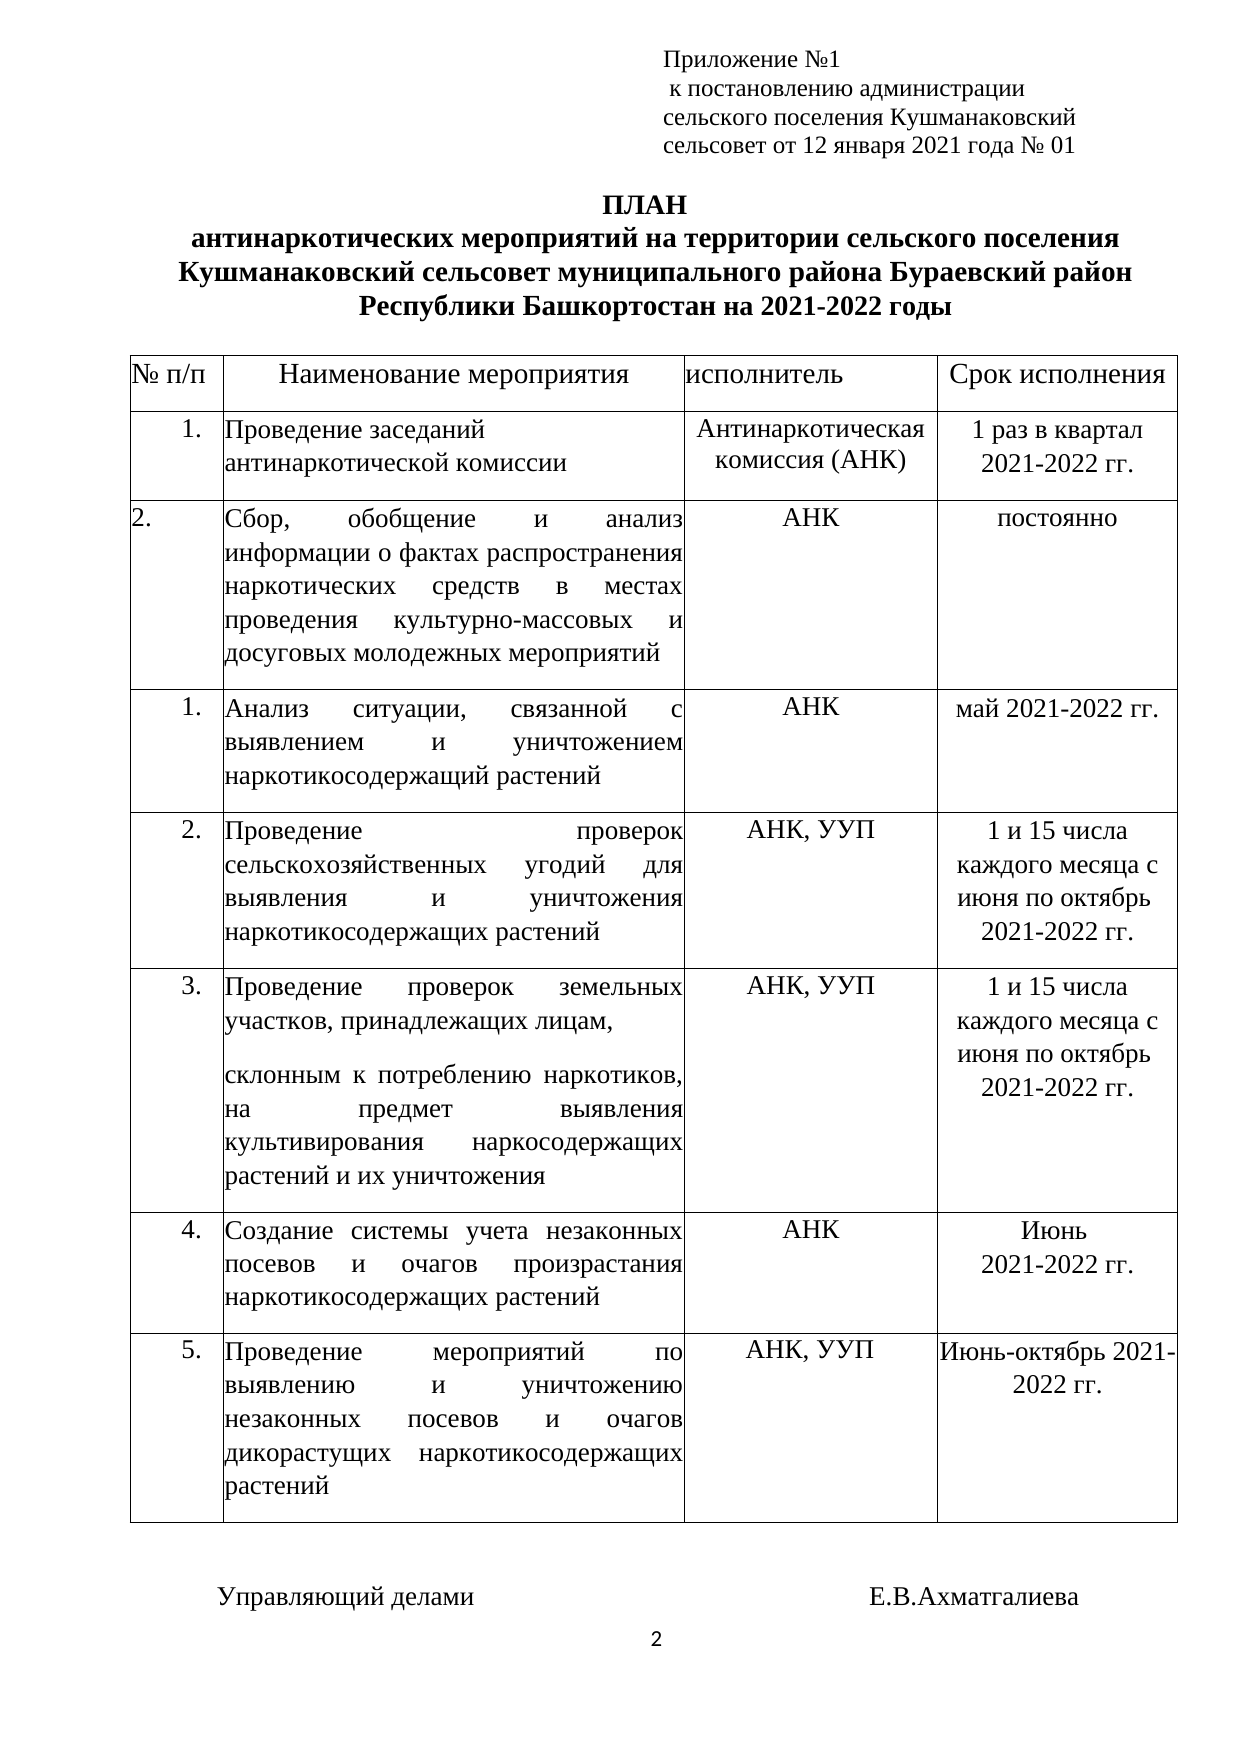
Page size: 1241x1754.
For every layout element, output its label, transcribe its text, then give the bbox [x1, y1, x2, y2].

table_cell Проведение мероприятий по выявлению и уничтожению незаконных посевов и очагов дикорастущих наркотикосодержащих растений [224, 1334, 684, 1522]
table_cell 1 раз в квартал 2021-2022 гг. [938, 412, 1177, 499]
table_cell 2. [131, 813, 223, 968]
table_cell 1. [131, 690, 223, 812]
table_header Срок исполнения [938, 356, 1177, 411]
table_cell АНК, УУП [685, 813, 937, 968]
table_cell Сбор, обобщение и анализ информации о фактах распространения наркотических средств в местах проведения культурно-массовых и досуговых молодежных мероприятий [224, 501, 684, 689]
table_cell АНК, УУП [685, 969, 937, 1212]
table_cell 2. [131, 501, 223, 689]
table_cell Проведение проверок сельскохозяйственных угодий для выявления и уничтожения наркотикосодержащих растений [224, 813, 684, 968]
table_cell 3. [131, 969, 223, 1212]
table_cell Проведение проверок земельных участков, принадлежащих лицам, склонным к потреблению наркотиков, на предмет выявления культивирования наркосодержащих растений и их уничтожения [224, 969, 684, 1212]
table_cell АНК [685, 501, 937, 689]
table_cell Создание системы учета незаконных посевов и очагов произрастания наркотикосодержащих растений [224, 1213, 684, 1333]
table_cell Июнь-октябрь 2021-2022 гг. [938, 1334, 1177, 1522]
table_cell АНК [685, 690, 937, 812]
table_cell постоянно [938, 501, 1177, 689]
table_cell АНК, УУП [685, 1334, 937, 1522]
table_cell Проведение заседаний антинаркотической комиссии [224, 412, 684, 499]
table_header Наименование мероприятия [224, 356, 684, 411]
table_cell Анализ ситуации, связанной с выявлением и уничтожением наркотикосодержащий растений [224, 690, 684, 812]
text Управляющий делами Е.В.Ахматгалиева [131, 1580, 1165, 1611]
table_cell АНК [685, 1213, 937, 1333]
table_cell май 2021-2022 гг. [938, 690, 1177, 812]
table_cell 1 и 15 числа каждого месяца с июня по октябрь 2021-2022 гг. [938, 969, 1177, 1212]
table_cell Июнь 2021-2022 гг. [938, 1213, 1177, 1333]
text Приложение №1 к постановлению администрации сельского поселения Кушманаковский сельсовет от 12 января 2021 года № 01 [663, 44, 1091, 159]
text антинаркотических мероприятий на территории сельского поселения Кушманаковский сельсовет муниципального района Бураевский район Республики Башкортостан на 2021-2022 годы [131, 221, 1180, 322]
table_cell 1 и 15 числа каждого месяца с июня по октябрь 2021-2022 гг. [938, 813, 1177, 968]
table_cell 5. [131, 1334, 223, 1522]
table_cell 4. [131, 1213, 223, 1333]
text ПЛАН [602, 187, 1180, 221]
table_header № п/п [131, 356, 223, 411]
table_header исполнитель [685, 356, 937, 411]
table_cell 1. [131, 412, 223, 499]
table_cell Антинаркотическая комиссия (АНК) [685, 412, 937, 499]
